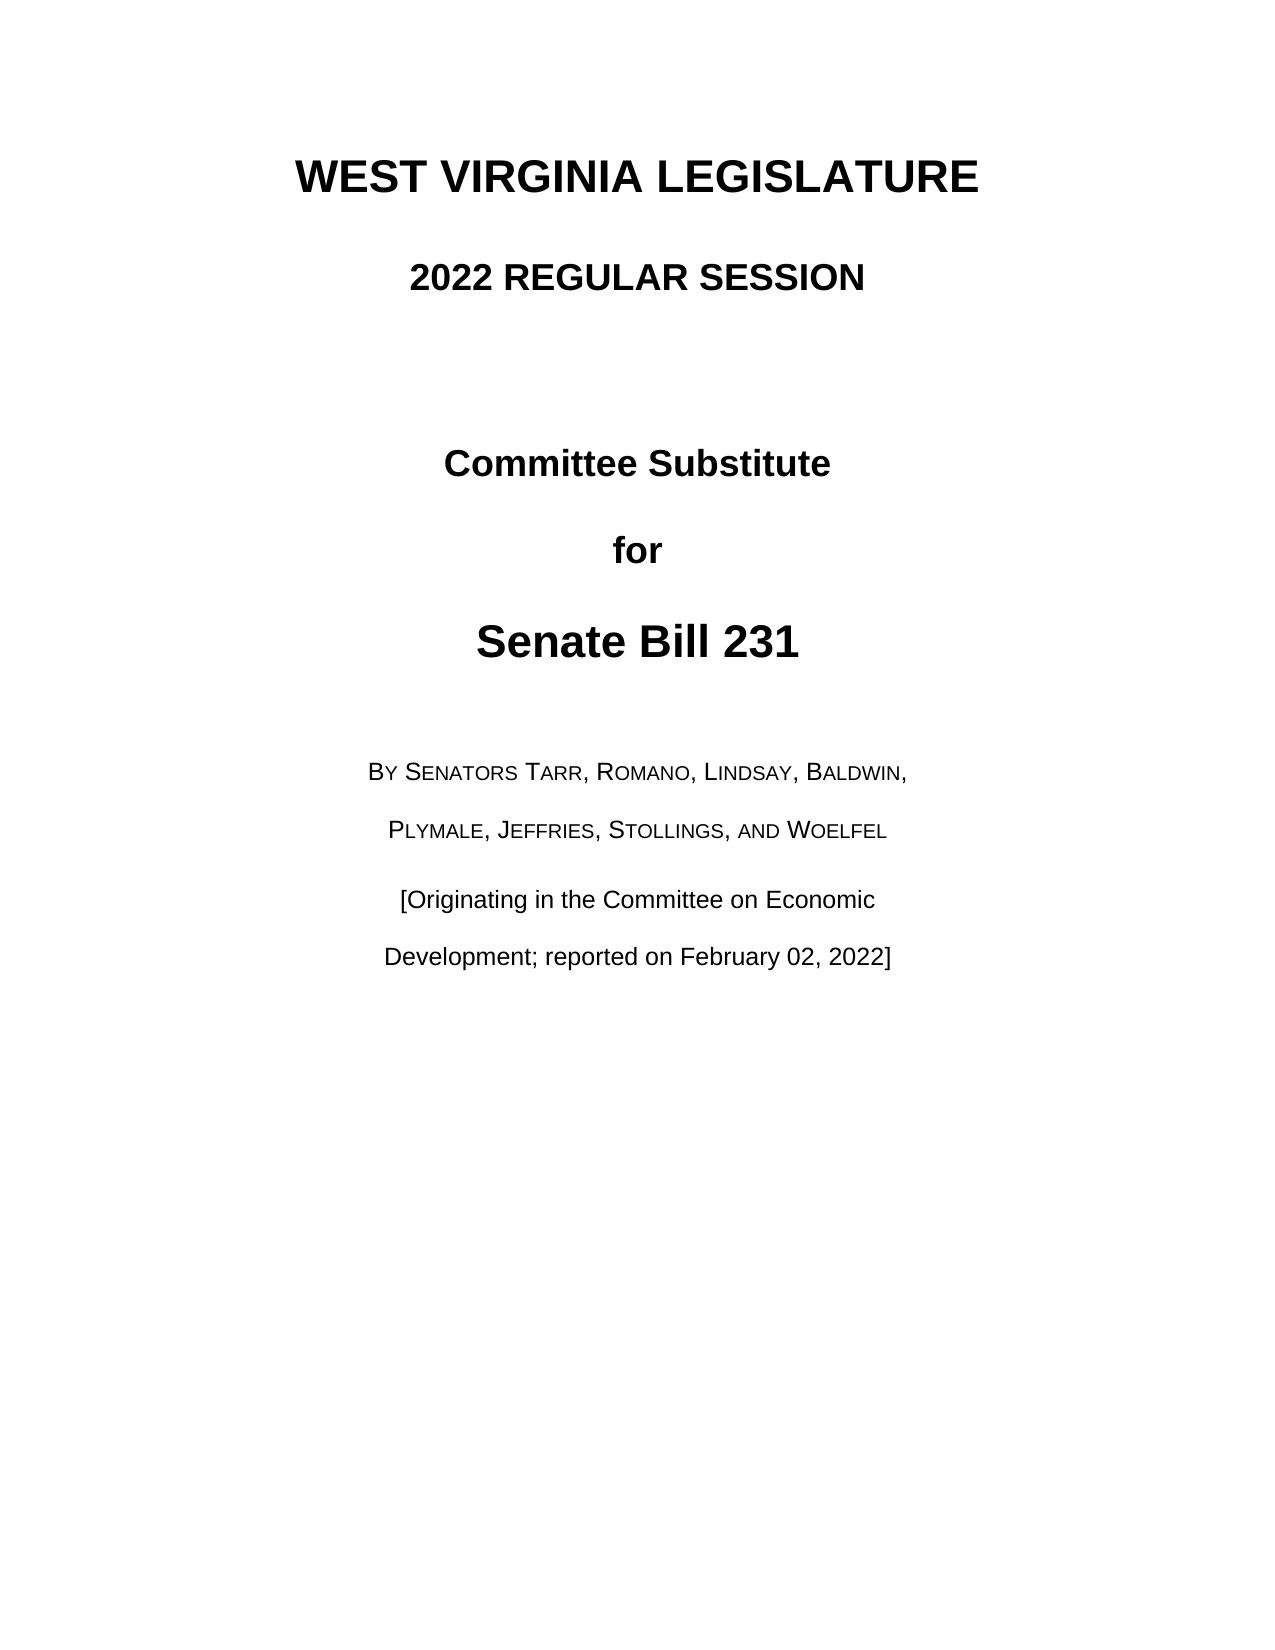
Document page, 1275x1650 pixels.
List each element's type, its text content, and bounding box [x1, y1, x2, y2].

title 2022 regular session [150, 255, 1125, 298]
title for [150, 528, 1125, 571]
text Bill [150, 614, 1125, 667]
text [Originating in the Committee on ; reported on ] [337, 884, 937, 971]
title WEST virginia legislature [150, 150, 1125, 203]
